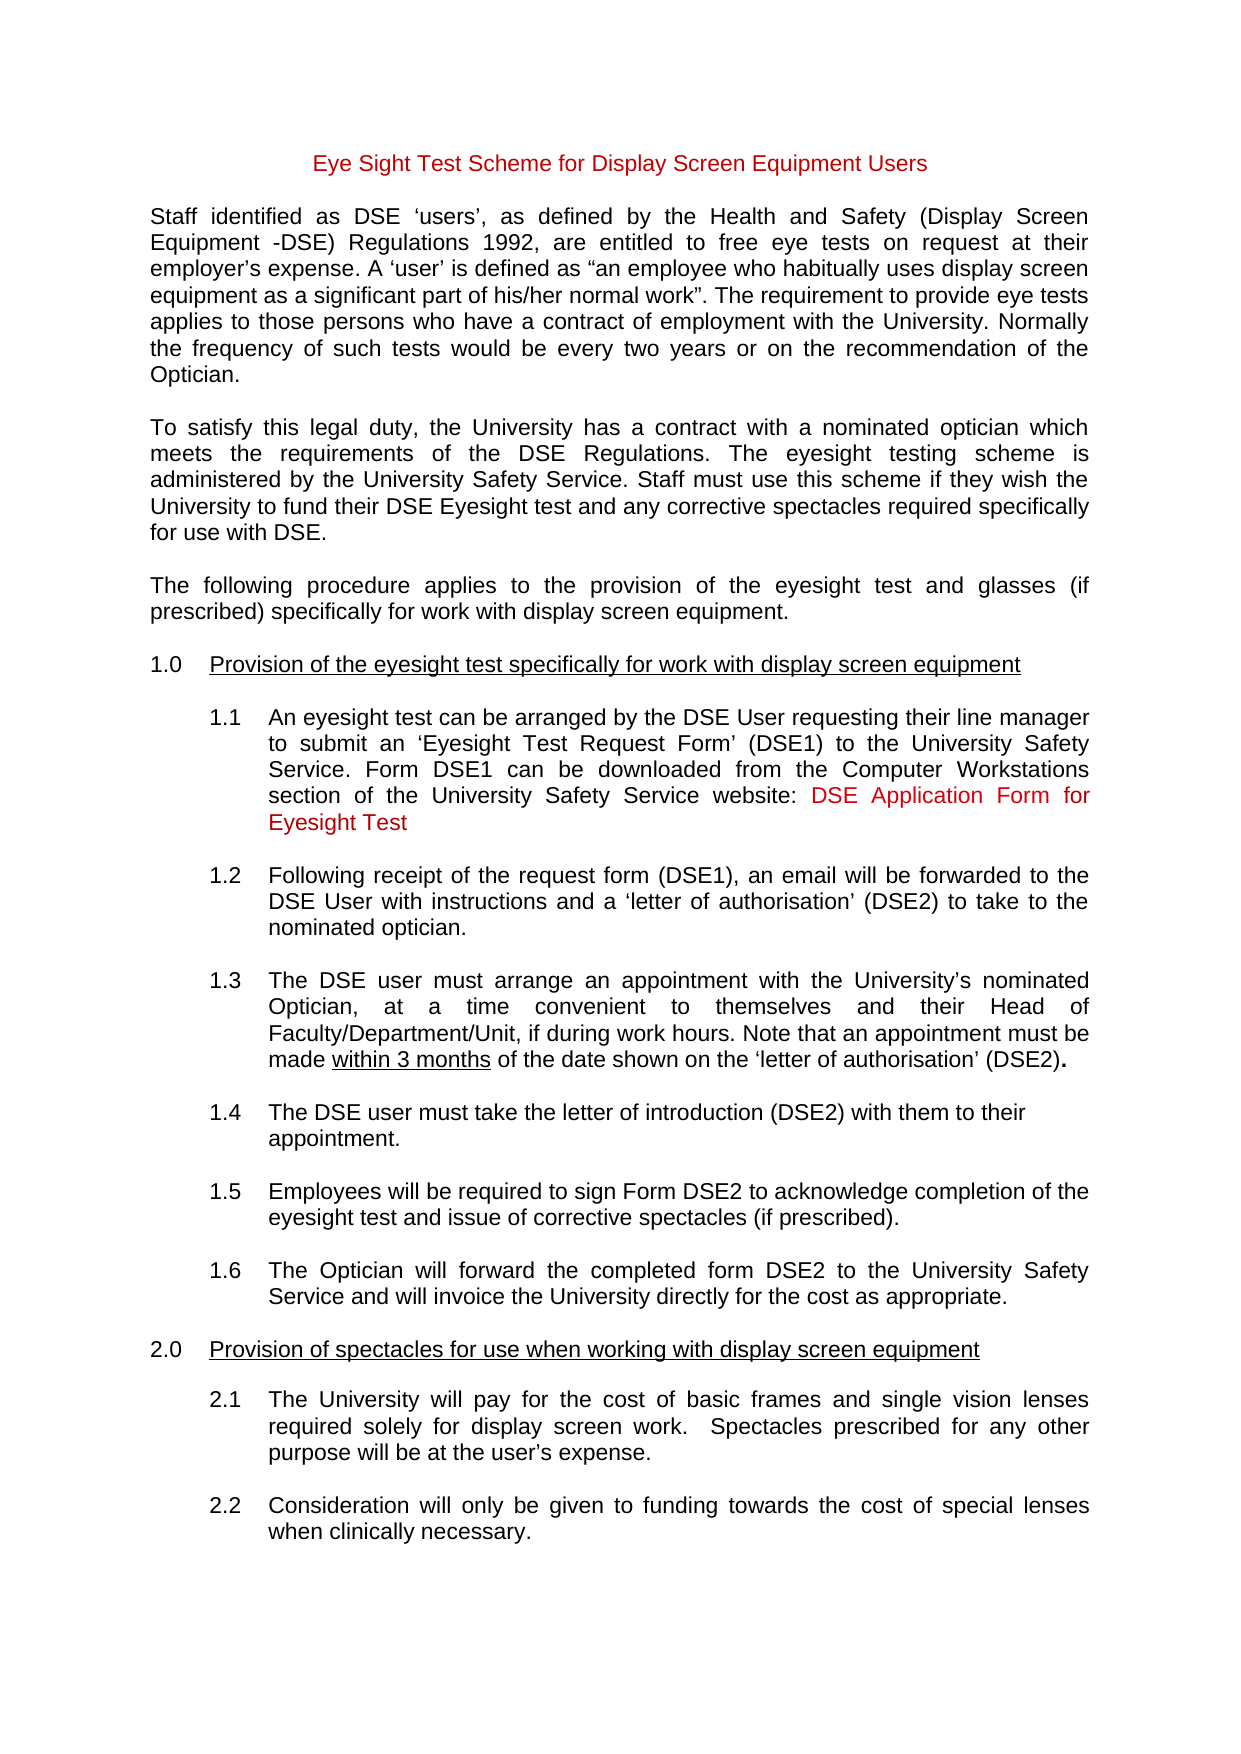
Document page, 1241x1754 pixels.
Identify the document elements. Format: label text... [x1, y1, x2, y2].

text 1.5 Employees will be required to sign Form DSE2 to acknowledge completion of the eyesight test and issue of corrective spectacles (if prescribed). [209, 1178, 1090, 1231]
text To satisfy this legal duty, the University has a contract with a nominated optician which meets the requirements of the DSE Regulations. The eyesight testing scheme is administered by the University Safety Service. Staff must use this scheme if they wish the University to fund their DSE Eyesight test and any corrective spectacles required specifically for use with DSE. [150, 413, 1090, 545]
text appointment. [268, 1125, 1090, 1151]
text Staff identified as DSE ‘users’, as defined by the Health and Safety (Display Screen Equipment -DSE) Regulations 1992, are entitled to free eye tests on request at their employer’s expense. A ‘user’ is defined as “an employee who habitually uses display screen equipment as a significant part of his/her normal work”. The requirement to provide eye tests applies to those persons who have a contract of employment with the University. Normally the frequency of such tests would be every two years or on the recommendation of the Optician. [150, 203, 1090, 387]
text 1.4 The DSE user must take the letter of introduction (DSE2) with them to their [209, 1099, 1090, 1125]
text 2.0 Provision of spectacles for use when working with display screen equipment [150, 1336, 1090, 1362]
text 1.1 An eyesight test can be arranged by the DSE User requesting their line manager to submit an ‘Eyesight Test Request Form’ (DSE1) to the University Safety Service. Form DSE1 can be downloaded from the Computer Workstations section of the University Safety Service website: DSE Application Form for Eyesight Test [209, 703, 1090, 835]
list Provision of the eyesight test specifically for work with display screen equipment [150, 651, 1090, 677]
text Eye Sight Test Scheme for Display Screen Equipment Users [150, 150, 1090, 176]
text 1.6 The Optician will forward the completed form DSE2 to the University Safety Service and will invoice the University directly for the cost as appropriate. [209, 1257, 1090, 1309]
text 1.2 Following receipt of the request form (DSE1), an email will be forwarded to the DSE User with instructions and a ‘letter of authorisation’ (DSE2) to take to the nominated optician. [209, 862, 1090, 941]
text 2.1 The University will pay for the cost of basic frames and single vision lenses required solely for display screen work. Spectacles prescribed for any other purpose will be at the user’s expense. [209, 1386, 1090, 1465]
text 1.3 The DSE user must arrange an appointment with the University’s nominated Optician, at a time convenient to themselves and their Head of Faculty/Department/Unit, if during work hours. Note that an appointment must be made within 3 months of the date shown on the ‘letter of authorisation’ (DSE2). [209, 967, 1090, 1072]
text 2.2 Consideration will only be given to funding towards the cost of special lenses when clinically necessary. [209, 1492, 1090, 1544]
text The following procedure applies to the provision of the eyesight test and glasses (if prescribed) specifically for work with display screen equipment. [150, 572, 1090, 624]
